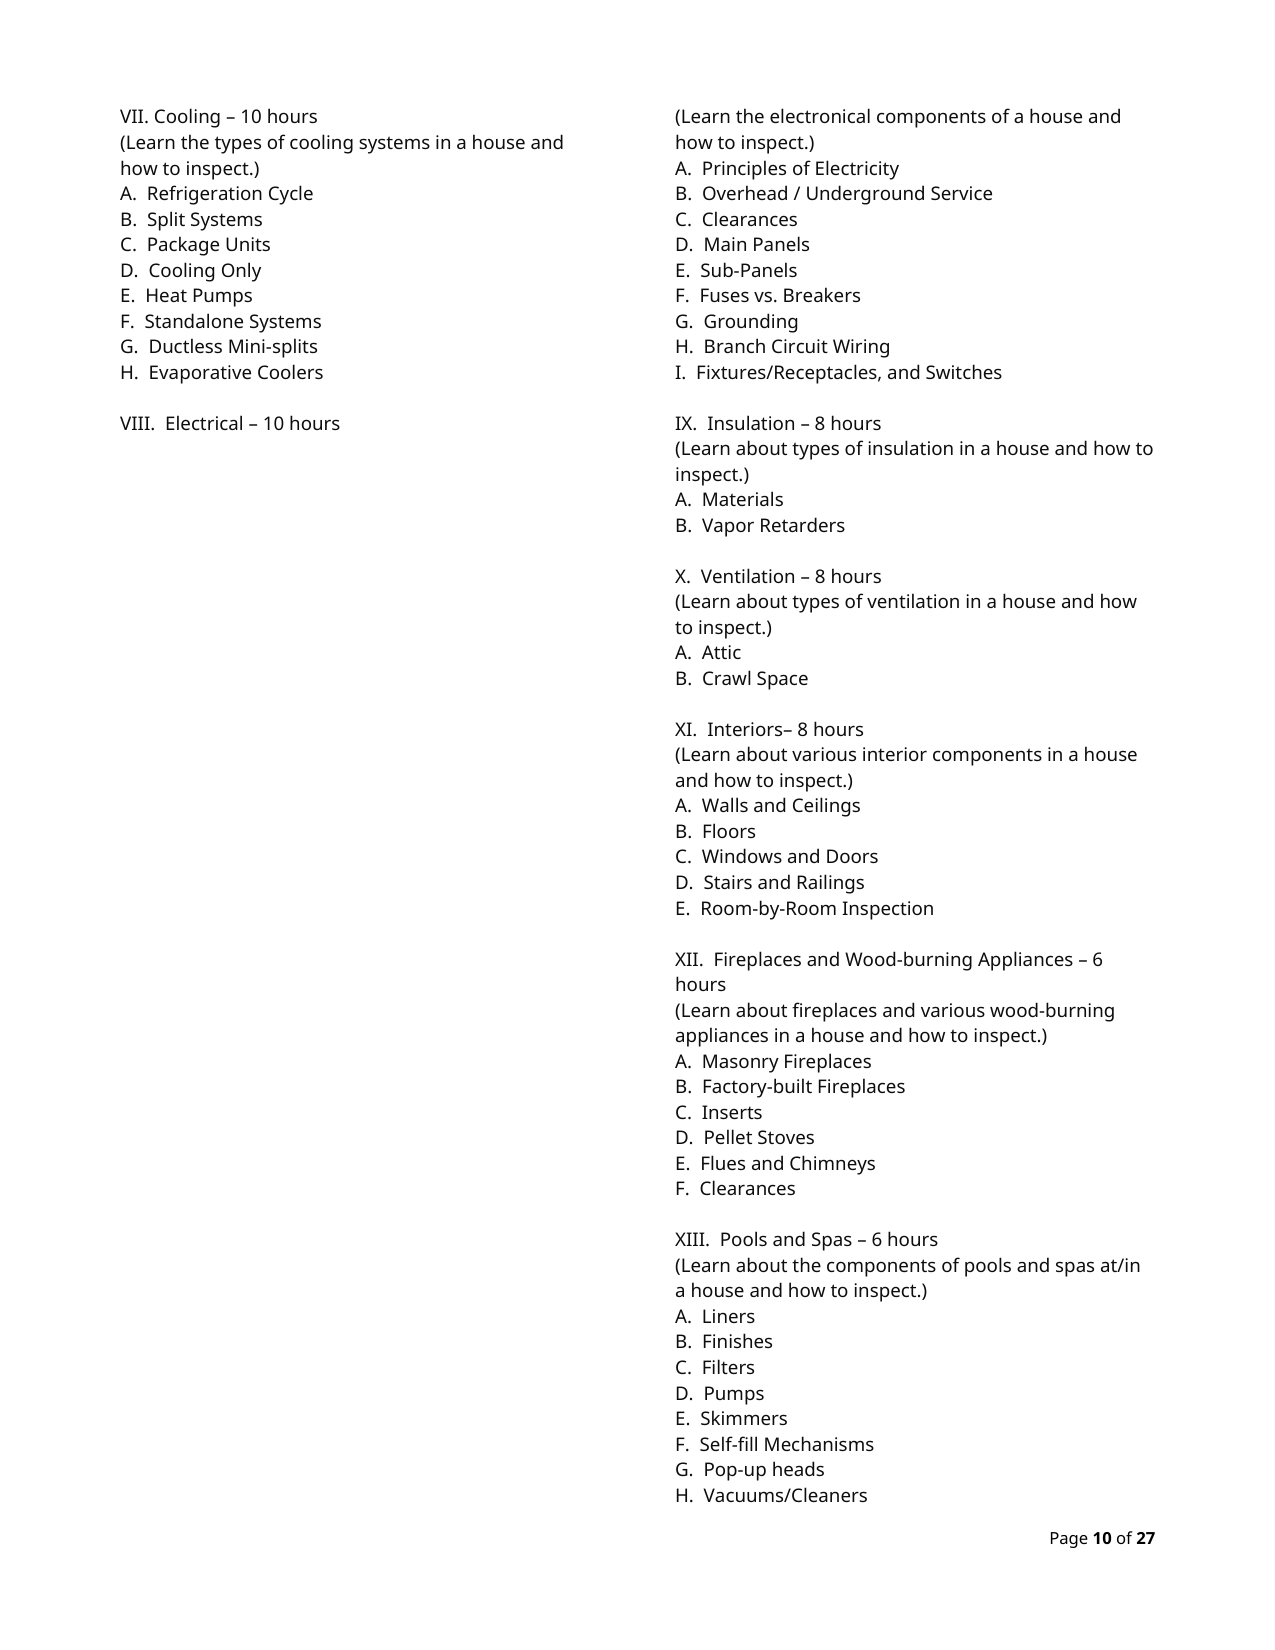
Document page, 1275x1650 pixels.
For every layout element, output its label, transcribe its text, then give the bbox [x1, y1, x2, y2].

subtitle C. Clearances [675, 206, 1155, 231]
subtitle E. Sub-Panels [675, 257, 1155, 282]
subtitle VII. Cooling – 10 hours (Learn the types of cooling systems in a house and how to inspect.) A. Refrigeration Cycle B. Split Systems C. Package Units D. Cooling Only E. Heat Pumps F. Standalone Systems G. Ductless Mini-splits H. Evaporative Coolers VIII. Electrical – 10 hours [120, 104, 600, 436]
subtitle (Learn the electronical components of a house and how to inspect.) A. Principles of Electricity [675, 104, 1155, 180]
subtitle D. Main Panels [675, 231, 1155, 257]
subtitle B. Overhead / Underground Service [675, 180, 1155, 206]
subtitle F. Fuses vs. Breakers [675, 282, 1155, 308]
subtitle G. Grounding H. Branch Circuit Wiring I. Fixtures/Receptacles, and Switches IX. Insulation – 8 hours (Learn about types of insulation in a house and how to inspect.) A. Materials B. Vapor Retarders X. Ventilation – 8 hours (Learn about types of ventilation in a house and how to inspect.) A. Attic B. Crawl Space XI. Interiors– 8 hours (Learn about various interior components in a house and how to inspect.) A. Walls and Ceilings B. Floors C. Windows and Doors D. Stairs and Railings E. Room-by-Room Inspection XII. Fireplaces and Wood-burning Appliances – 6 hours (Learn about fireplaces and various wood-burning appliances in a house and how to inspect.) A. Masonry Fireplaces B. Factory-built Fireplaces C. Inserts D. Pellet Stoves E. Flues and Chimneys F. Clearances XIII. Pools and Spas – 6 hours [675, 308, 1155, 1252]
subtitle (Learn about the components of pools and spas at/in a house and how to inspect.) A. Liners B. Finishes C. Filters D. Pumps E. Skimmers F. Self-fill Mechanisms G. Pop-up heads H. Vacuums/Cleaners [675, 1252, 1155, 1507]
